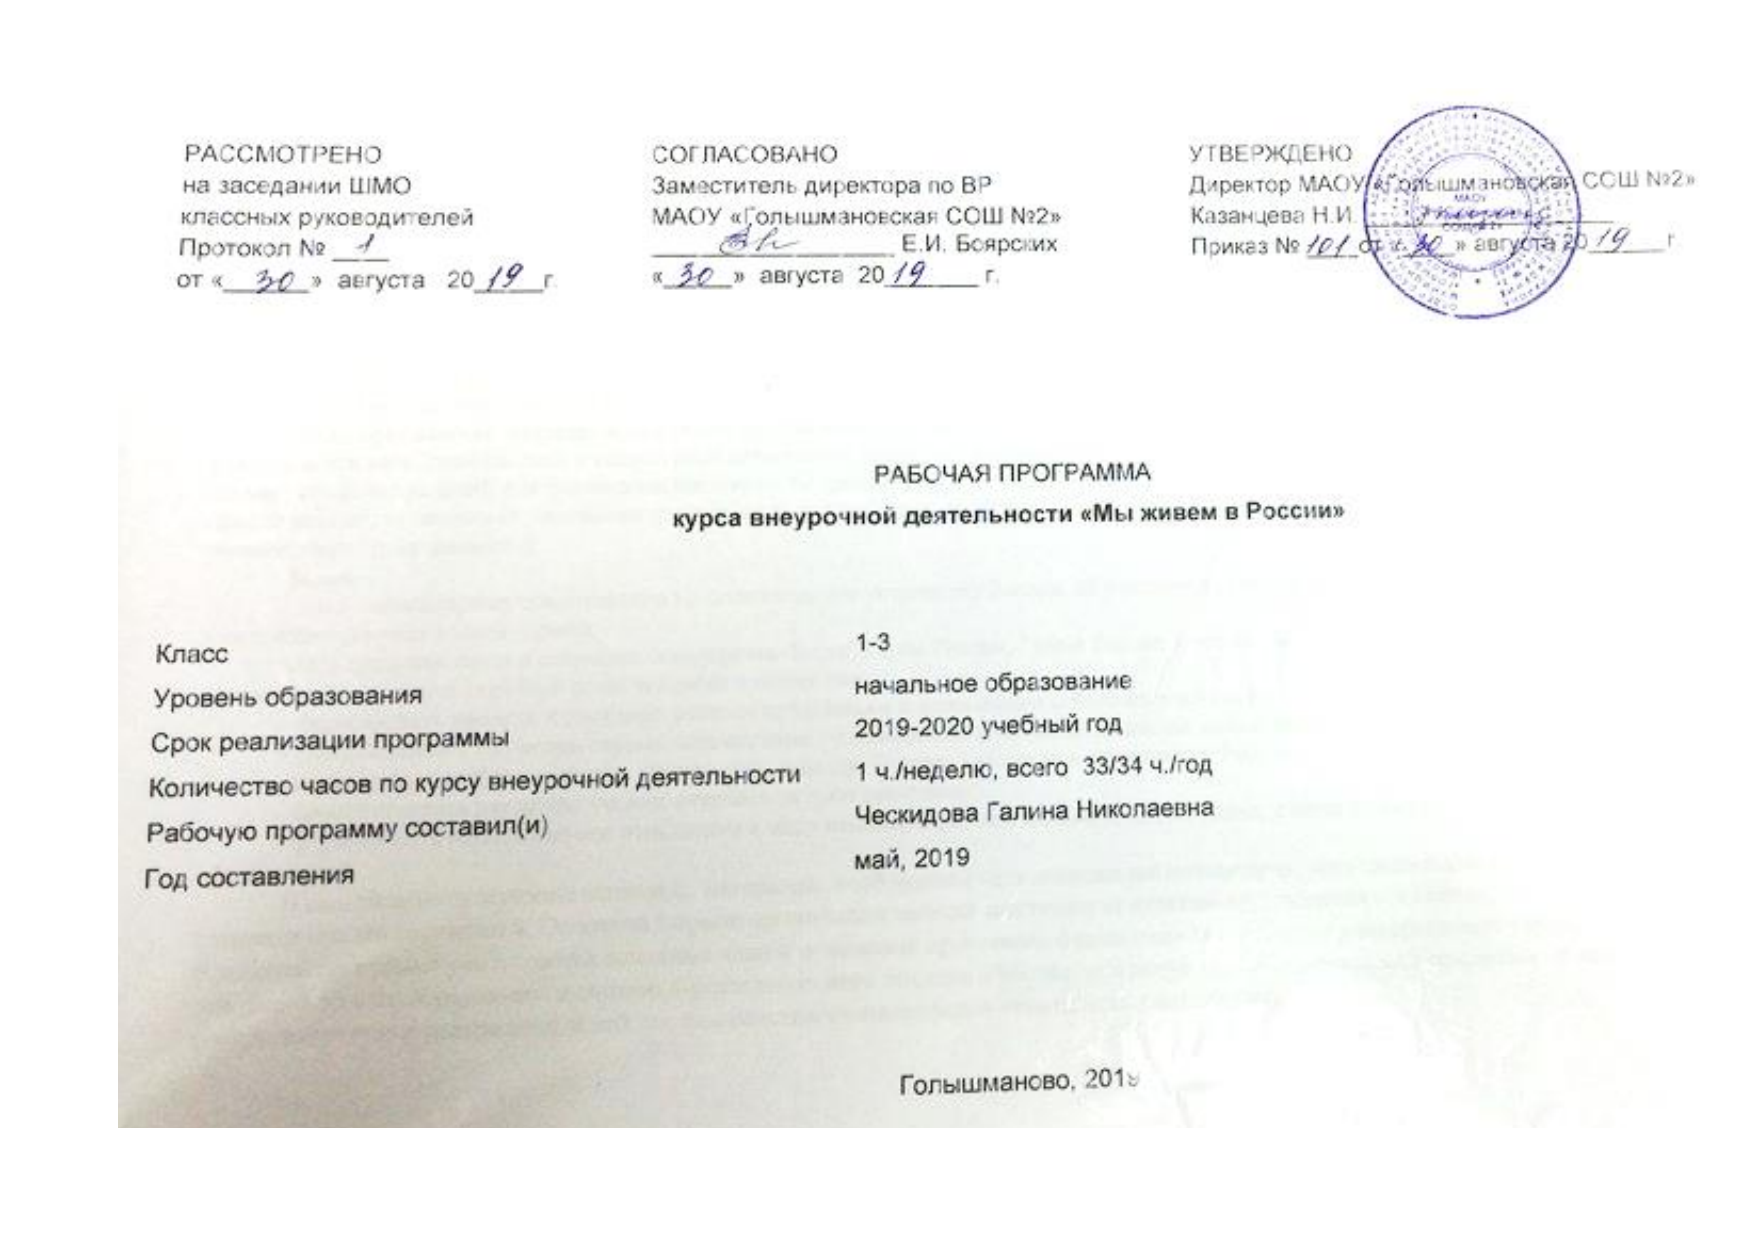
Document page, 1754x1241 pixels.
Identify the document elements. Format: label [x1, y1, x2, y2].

picture [118, 88, 1701, 1128]
